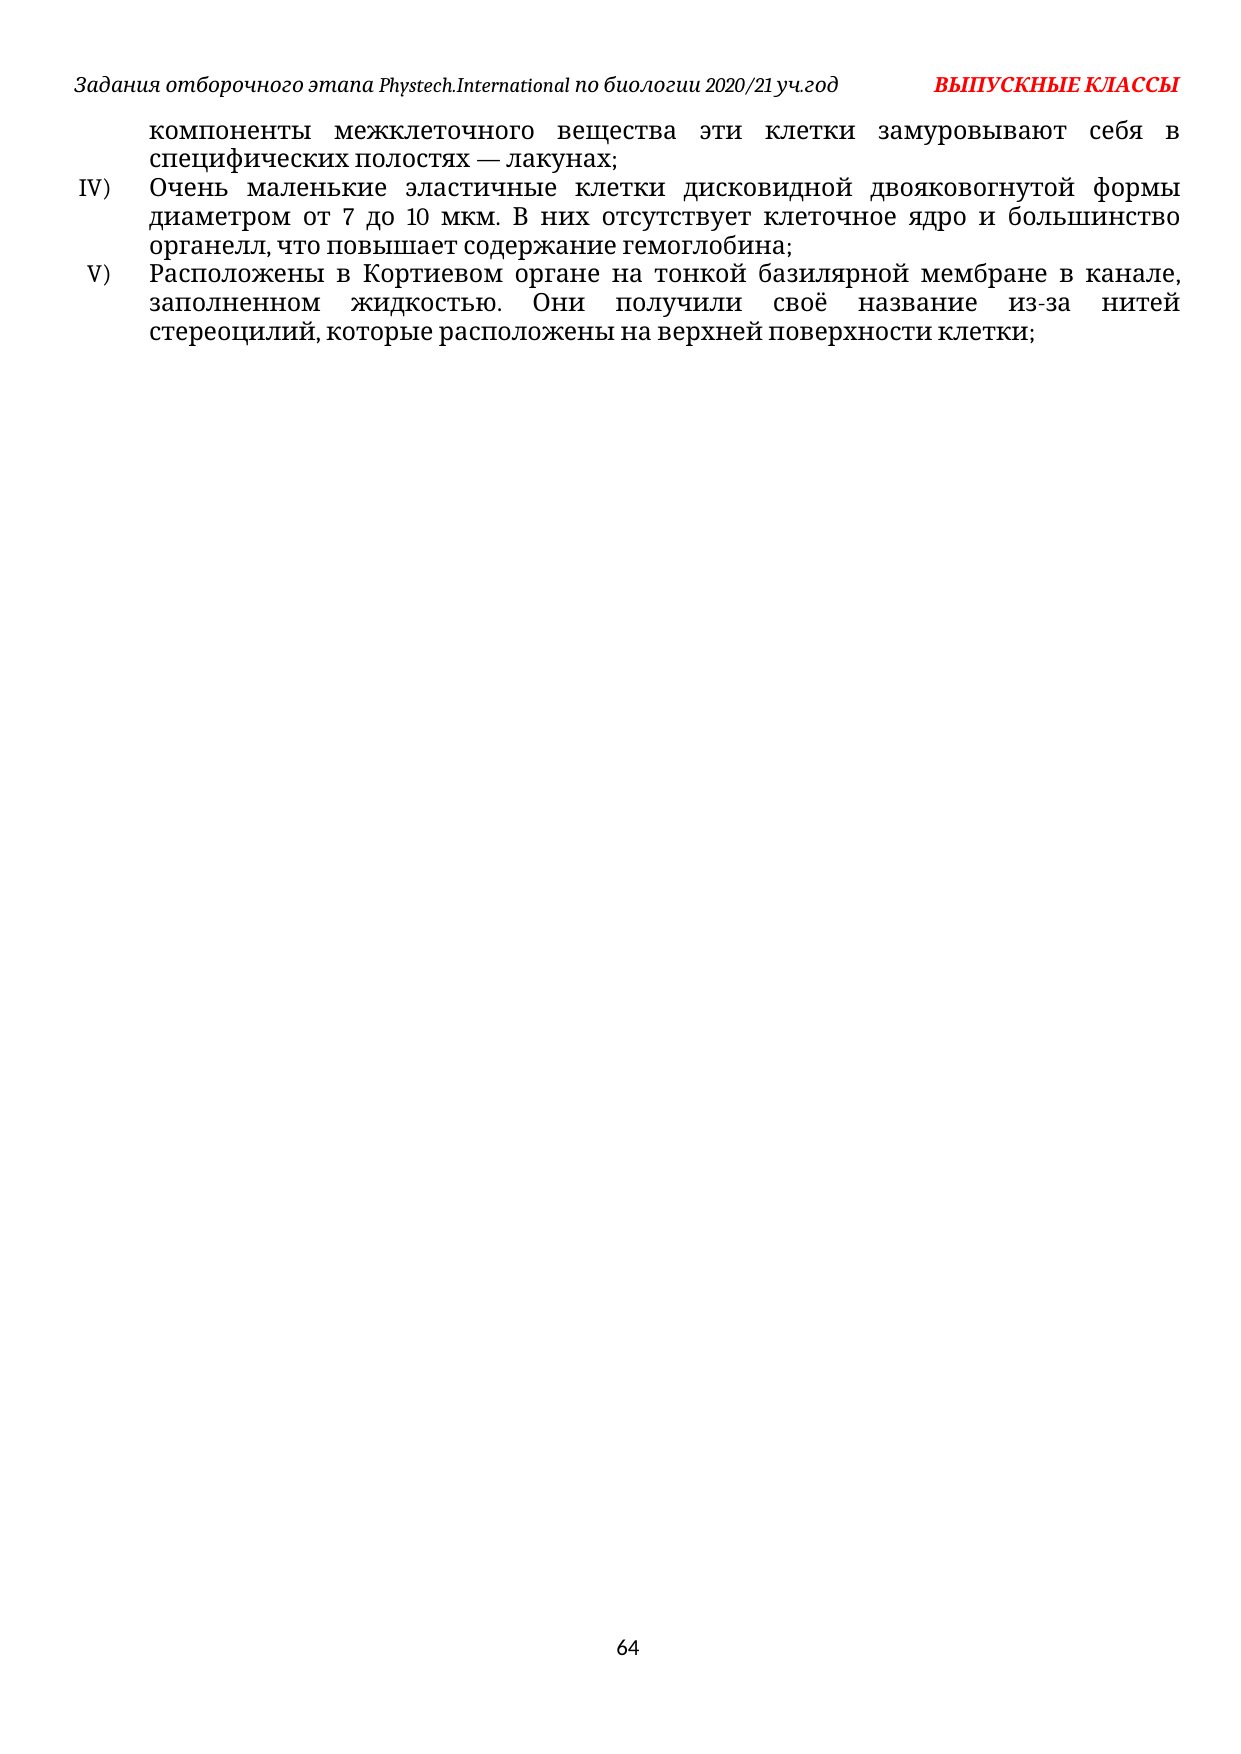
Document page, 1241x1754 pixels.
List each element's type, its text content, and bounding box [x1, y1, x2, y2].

list Очень маленькие эластичные клетки дисковидной двояковогнутой формы диаметром от 7 до 10 мкм. В них отсутствует клеточное ядро и большинство органелл, что повышает содержание гемоглобина; [111, 174, 1181, 260]
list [111, 117, 1181, 174]
list Расположены в Кортиевом органе на тонкой базилярной мембране в канале, заполненном жидкостью. Они получили своё название из-за нитей стереоцилий, которые расположены на верхней поверхности клетки; [111, 260, 1181, 347]
